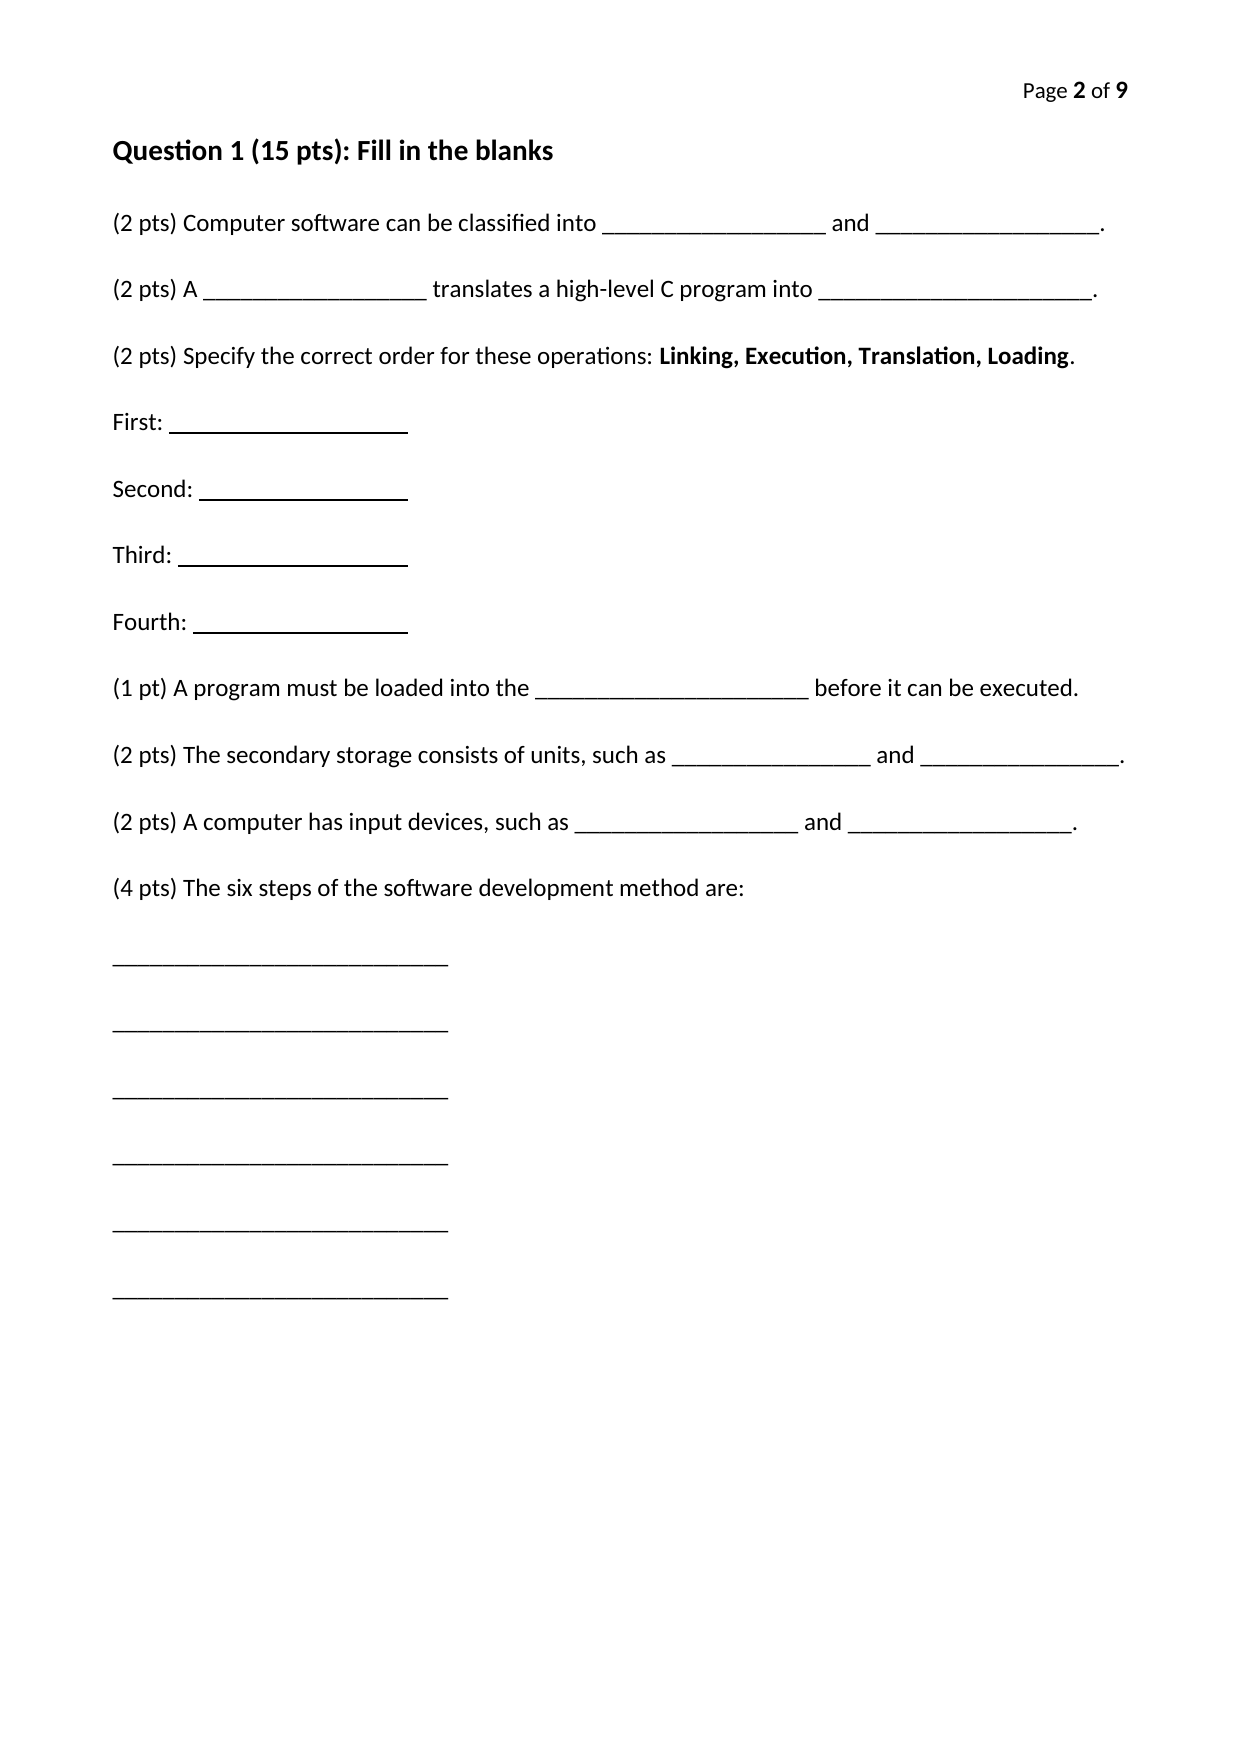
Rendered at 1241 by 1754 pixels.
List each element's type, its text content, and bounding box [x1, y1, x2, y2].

text Fourth: [112, 606, 1128, 637]
text Question 1 (15 pts): Fill in the blanks [112, 132, 1128, 168]
text (1 pt) A program must be loaded into the ______________________ before it can be executed. [112, 673, 1128, 703]
text (2 pts) The secondary storage consists of units, such as ________________ and ________________. [112, 739, 1128, 770]
text ___________________________ [112, 1005, 1128, 1036]
text (2 pts) Specify the correct order for these operations: Linking, Execution, Translation, Loading. [112, 340, 1128, 370]
text (4 pts) The six steps of the software development method are: [112, 872, 1128, 903]
text Second: [112, 473, 1128, 503]
text Third: [112, 539, 1128, 570]
text ___________________________ [112, 1072, 1128, 1102]
text ___________________________ [112, 1272, 1128, 1302]
text ___________________________ [112, 1138, 1128, 1169]
text (2 pts) Computer software can be classified into __________________ and __________________. [112, 207, 1128, 237]
text (2 pts) A computer has input devices, such as __________________ and __________________. [112, 806, 1128, 836]
text First: [112, 406, 1128, 437]
text (2 pts) A __________________ translates a high-level C program into ______________________. [112, 273, 1128, 304]
text ___________________________ [112, 1205, 1128, 1236]
text ___________________________ [112, 939, 1128, 969]
